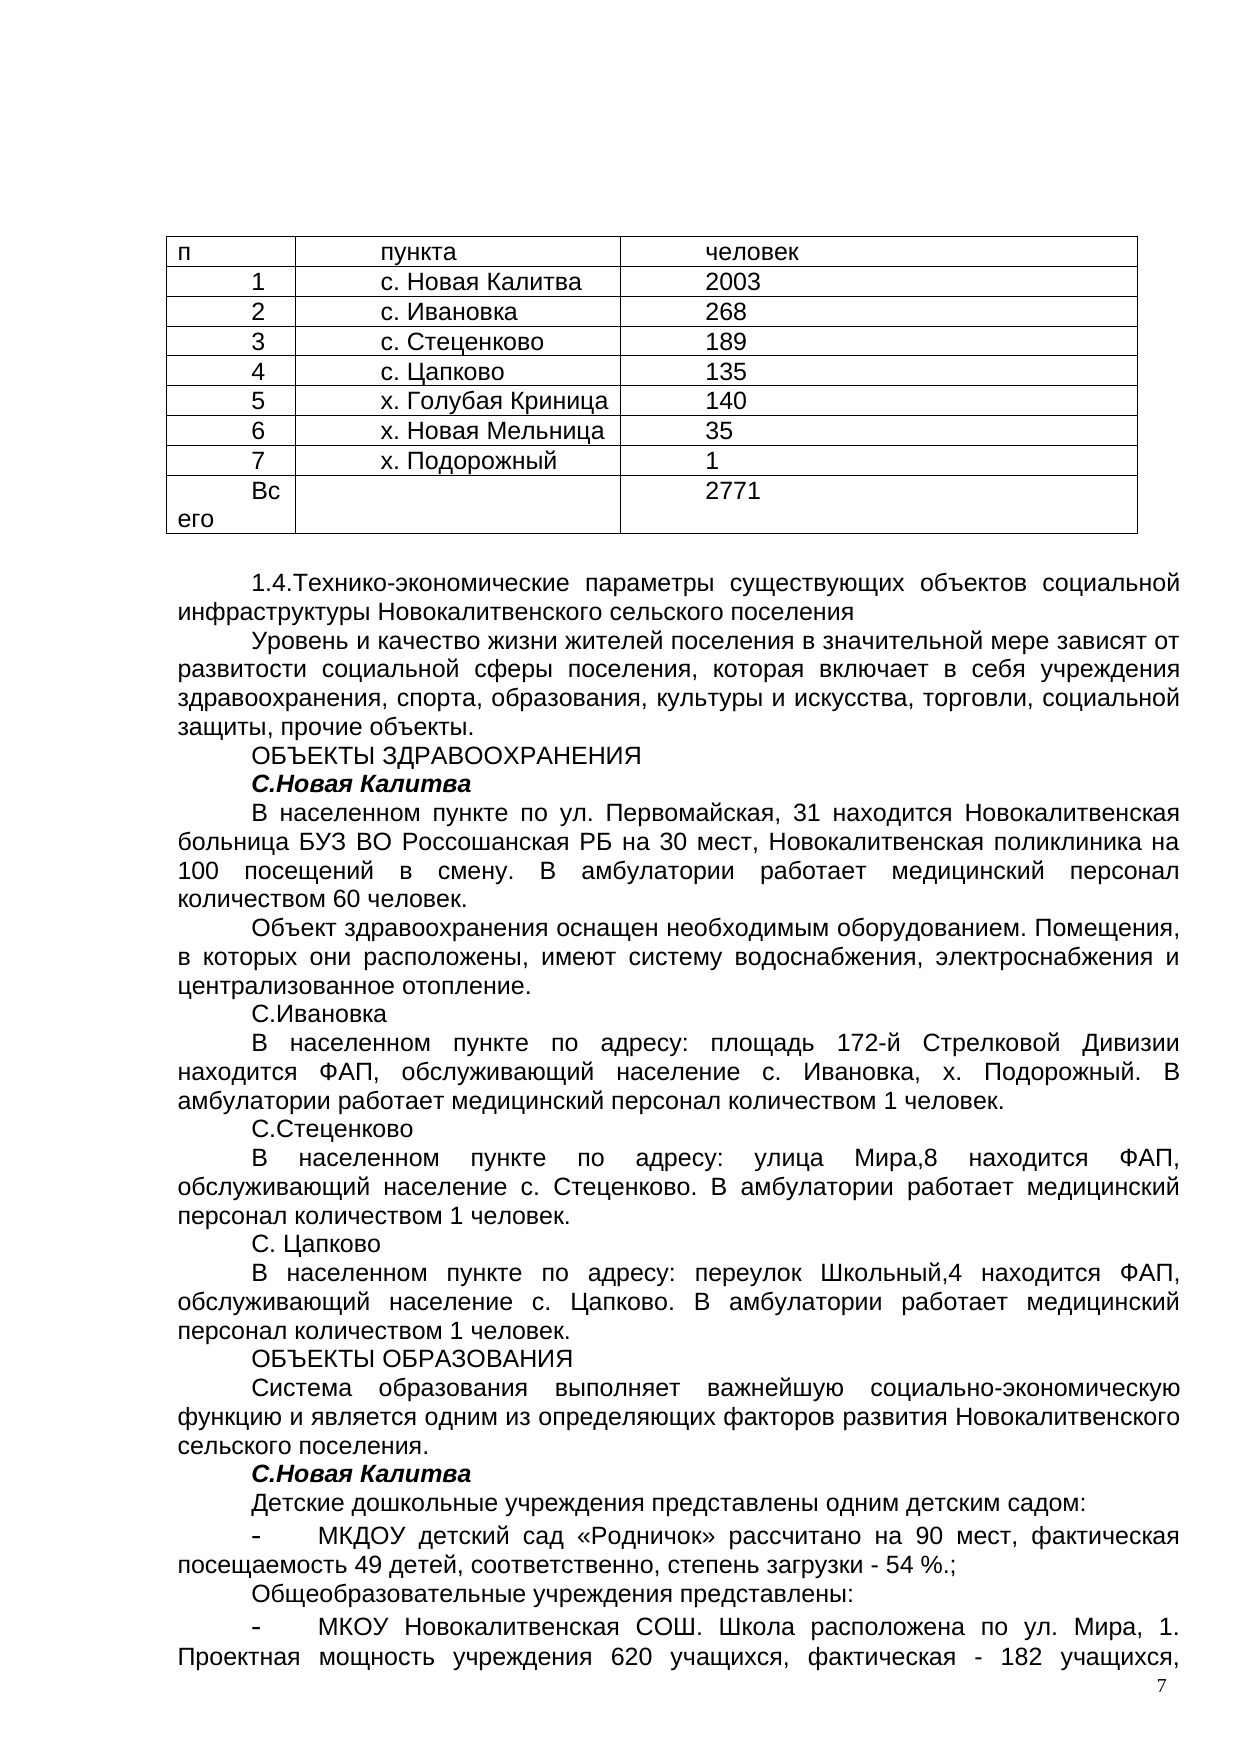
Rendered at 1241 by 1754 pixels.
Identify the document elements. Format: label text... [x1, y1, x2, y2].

table_cell Всего [167, 476, 295, 533]
table_cell 3 [167, 327, 295, 355]
text С.Новая Калитва [177, 769, 1181, 798]
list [177, 1608, 1181, 1670]
table_cell 135 [621, 356, 1137, 385]
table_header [296, 237, 620, 266]
table_cell х. Голубая Криница [296, 386, 620, 415]
table_cell 268 [621, 297, 1137, 326]
table_cell 35 [621, 416, 1137, 445]
list МКДОУ детский сад «Родничок» рассчитано на 90 мест, фактическая посещаемость 49 детей, соответственно, степень загрузки - 54 %.; [177, 1517, 1181, 1579]
table_cell с. Цапково [296, 356, 620, 385]
table_cell 4 [167, 356, 295, 385]
table_cell х. Новая Мельница [296, 416, 620, 445]
table_cell 2003 [621, 267, 1137, 296]
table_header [621, 237, 1137, 266]
text С.Стеценково [177, 1114, 1181, 1143]
text С.Новая Калитва [177, 1459, 1181, 1488]
table_cell 1 [167, 267, 295, 296]
text С.Ивановка [177, 999, 1181, 1028]
table_cell 1 [621, 446, 1137, 474]
table_cell с. Стеценково [296, 327, 620, 355]
text Объект здравоохранения оснащен необходимым оборудованием. Помещения, в которых они расположены, имеют систему водоснабжения, электроснабжения и централизованное отопление. [177, 913, 1181, 999]
table_cell 140 [621, 386, 1137, 415]
text Уровень и качество жизни жителей поселения в значительной мере зависят от развитости социальной сферы поселения, которая включает в себя учреждения здравоохранения, спорта, образования, культуры и искусства, торговли, социальной защиты, прочие объекты. [177, 626, 1181, 741]
table_cell 6 [167, 416, 295, 445]
text Детские дошкольные учреждения представлены одним детским садом: [177, 1488, 1181, 1517]
text В населенном пункте по адресу: улица Мира,8 находится ФАП, обслуживающий население с. Стеценково. В амбулатории работает медицинский персонал количеством 1 человек. [177, 1143, 1181, 1229]
table_cell 7 [167, 446, 295, 474]
text В населенном пункте по адресу: площадь 172-й Стрелковой Дивизии находится ФАП, обслуживающий население с. Ивановка, х. Подорожный. В амбулатории работает медицинский персонал количеством 1 человек. [177, 1028, 1181, 1114]
table_cell 189 [621, 327, 1137, 355]
table_cell 2771 [621, 476, 1137, 533]
text В населенном пункте по ул. Первомайская, 31 находится Новокалитвенская больница БУЗ ВО Россошанская РБ на 30 мест, Новокалитвенская поликлиника на 100 посещений в смену. В амбулатории работает медицинский персонал количеством 60 человек. [177, 798, 1181, 913]
table_cell 2 [167, 297, 295, 326]
text С. Цапково [177, 1229, 1181, 1258]
text ОБЪЕКТЫ ОБРАЗОВАНИЯ [177, 1344, 1181, 1373]
table_cell [296, 476, 620, 533]
text ОБЪЕКТЫ ЗДРАВООХРАНЕНИЯ [177, 741, 1181, 769]
table_cell х. Подорожный [296, 446, 620, 474]
table_cell с. Новая Калитва [296, 267, 620, 296]
text В населенном пункте по адресу: переулок Школьный,4 находится ФАП, обслуживающий население с. Цапково. В амбулатории работает медицинский персонал количеством 1 человек. [177, 1258, 1181, 1344]
table_header № п/п [167, 237, 295, 266]
text Система образования выполняет важнейшую социально-экономическую функцию и является одним из определяющих факторов развития Новокалитвенского сельского поселения. [177, 1373, 1181, 1459]
text 1.4.Технико-экономические параметры существующих объектов социальной инфраструктуры Новокалитвенского сельского поселения [177, 568, 1181, 626]
table_cell с. Ивановка [296, 297, 620, 326]
table_cell 5 [167, 386, 295, 415]
text Общеобразовательные учреждения представлены: [177, 1579, 1181, 1608]
